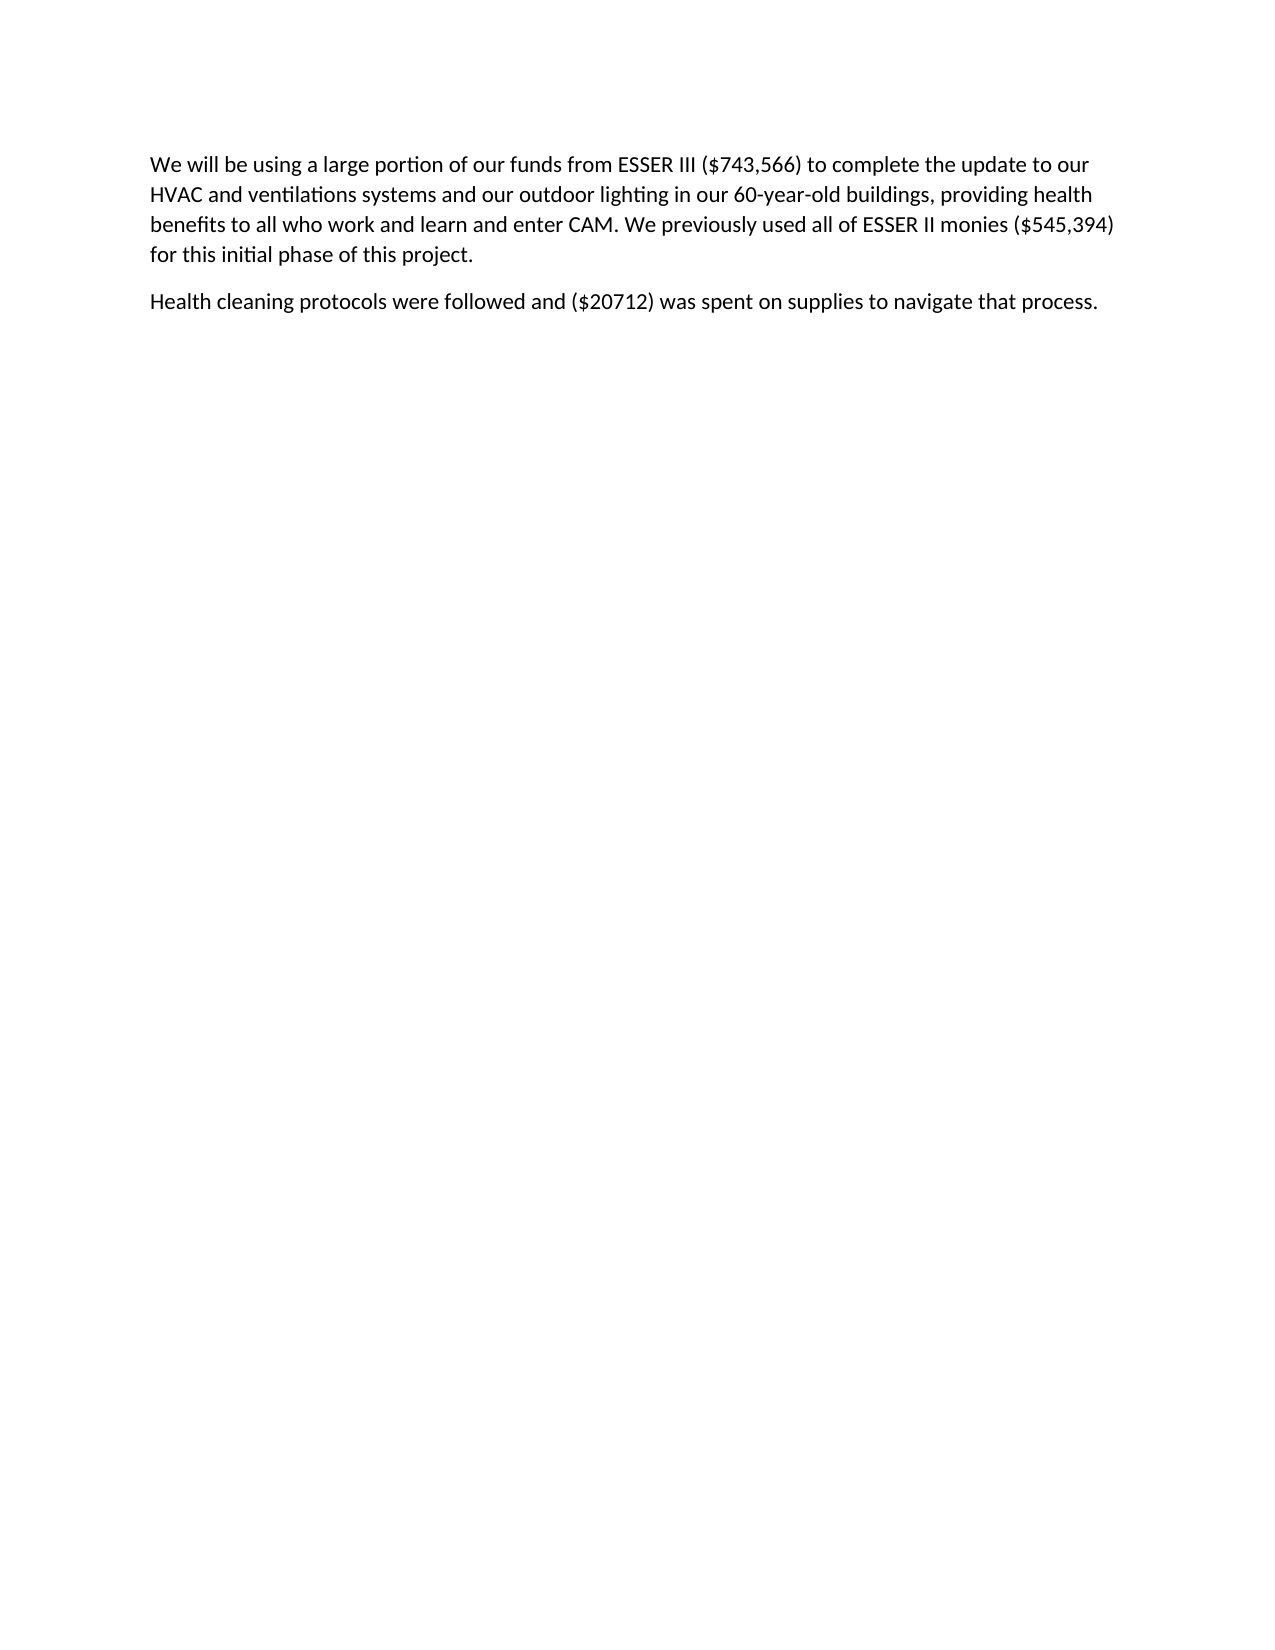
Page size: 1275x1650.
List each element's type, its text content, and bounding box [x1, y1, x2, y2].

text Health cleaning protocols were followed and ($20712) was spent on supplies to navigate that process. [150, 287, 1125, 316]
text We will be using a large portion of our funds from ESSER III ($743,566) to complete the update to our HVAC and ventilations systems and our outdoor lighting in our 60-year-old buildings, providing health benefits to all who work and learn and enter CAM. We previously used all of ESSER II monies ($545,394) for this initial phase of this project. [150, 150, 1125, 269]
